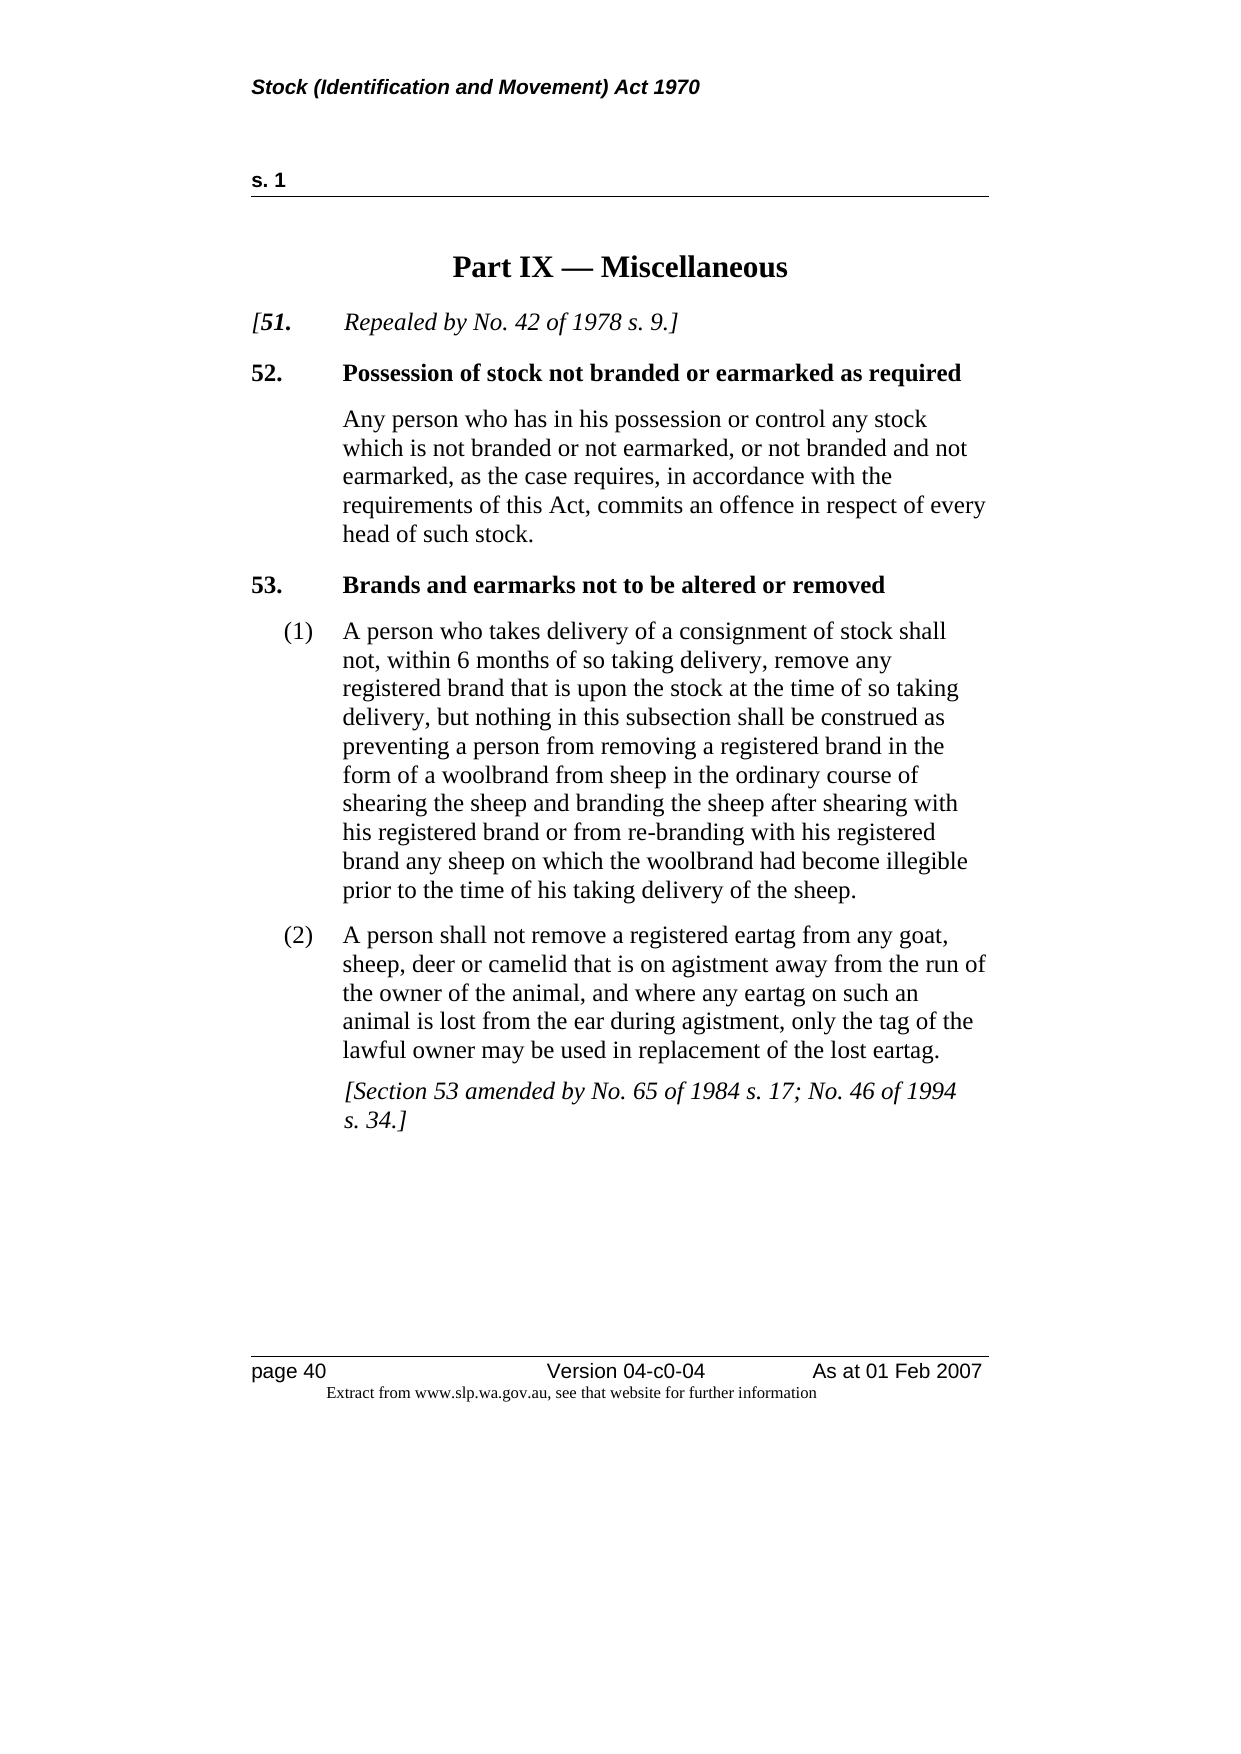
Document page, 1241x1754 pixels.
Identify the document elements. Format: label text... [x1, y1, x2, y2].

text [51. Repealed by No. 42 of 1978 s. 9.] [251, 307, 989, 336]
subtitle Part IX — Miscellaneous [251, 248, 989, 284]
subtitle 52. Possession of stock not branded or earmarked as required [251, 358, 989, 387]
text [Section 53 amended by No. 65 of 1984 s. 17; No. 46 of 1994 s. 34.] [251, 1076, 989, 1134]
text (1) A person who takes delivery of a consignment of stock shall not, within 6 months of so taking delivery, remove any registered brand that is upon the stock at the time of so taking delivery, but nothing in this subsection shall be construed as preventing a person from removing a registered brand in the form of a woolbrand from sheep in the ordinary course of shearing the sheep and branding the sheep after shearing with his registered brand or from re-branding with his registered brand any sheep on which the woolbrand had become illegible prior to the time of his taking delivery of the sheep. [251, 616, 989, 903]
text (2) A person shall not remove a registered eartag from any goat, sheep, deer or camelid that is on agistment away from the run of the owner of the animal, and where any eartag on such an animal is lost from the ear during agistment, only the tag of the lawful owner may be used in replacement of the lost eartag. [251, 920, 989, 1064]
text Any person who has in his possession or control any stock which is not branded or not earmarked, or not branded and not earmarked, as the case requires, in accordance with the requirements of this Act, commits an offence in respect of every head of such stock. [251, 404, 989, 548]
subtitle 53. Brands and earmarks not to be altered or removed [251, 571, 989, 599]
